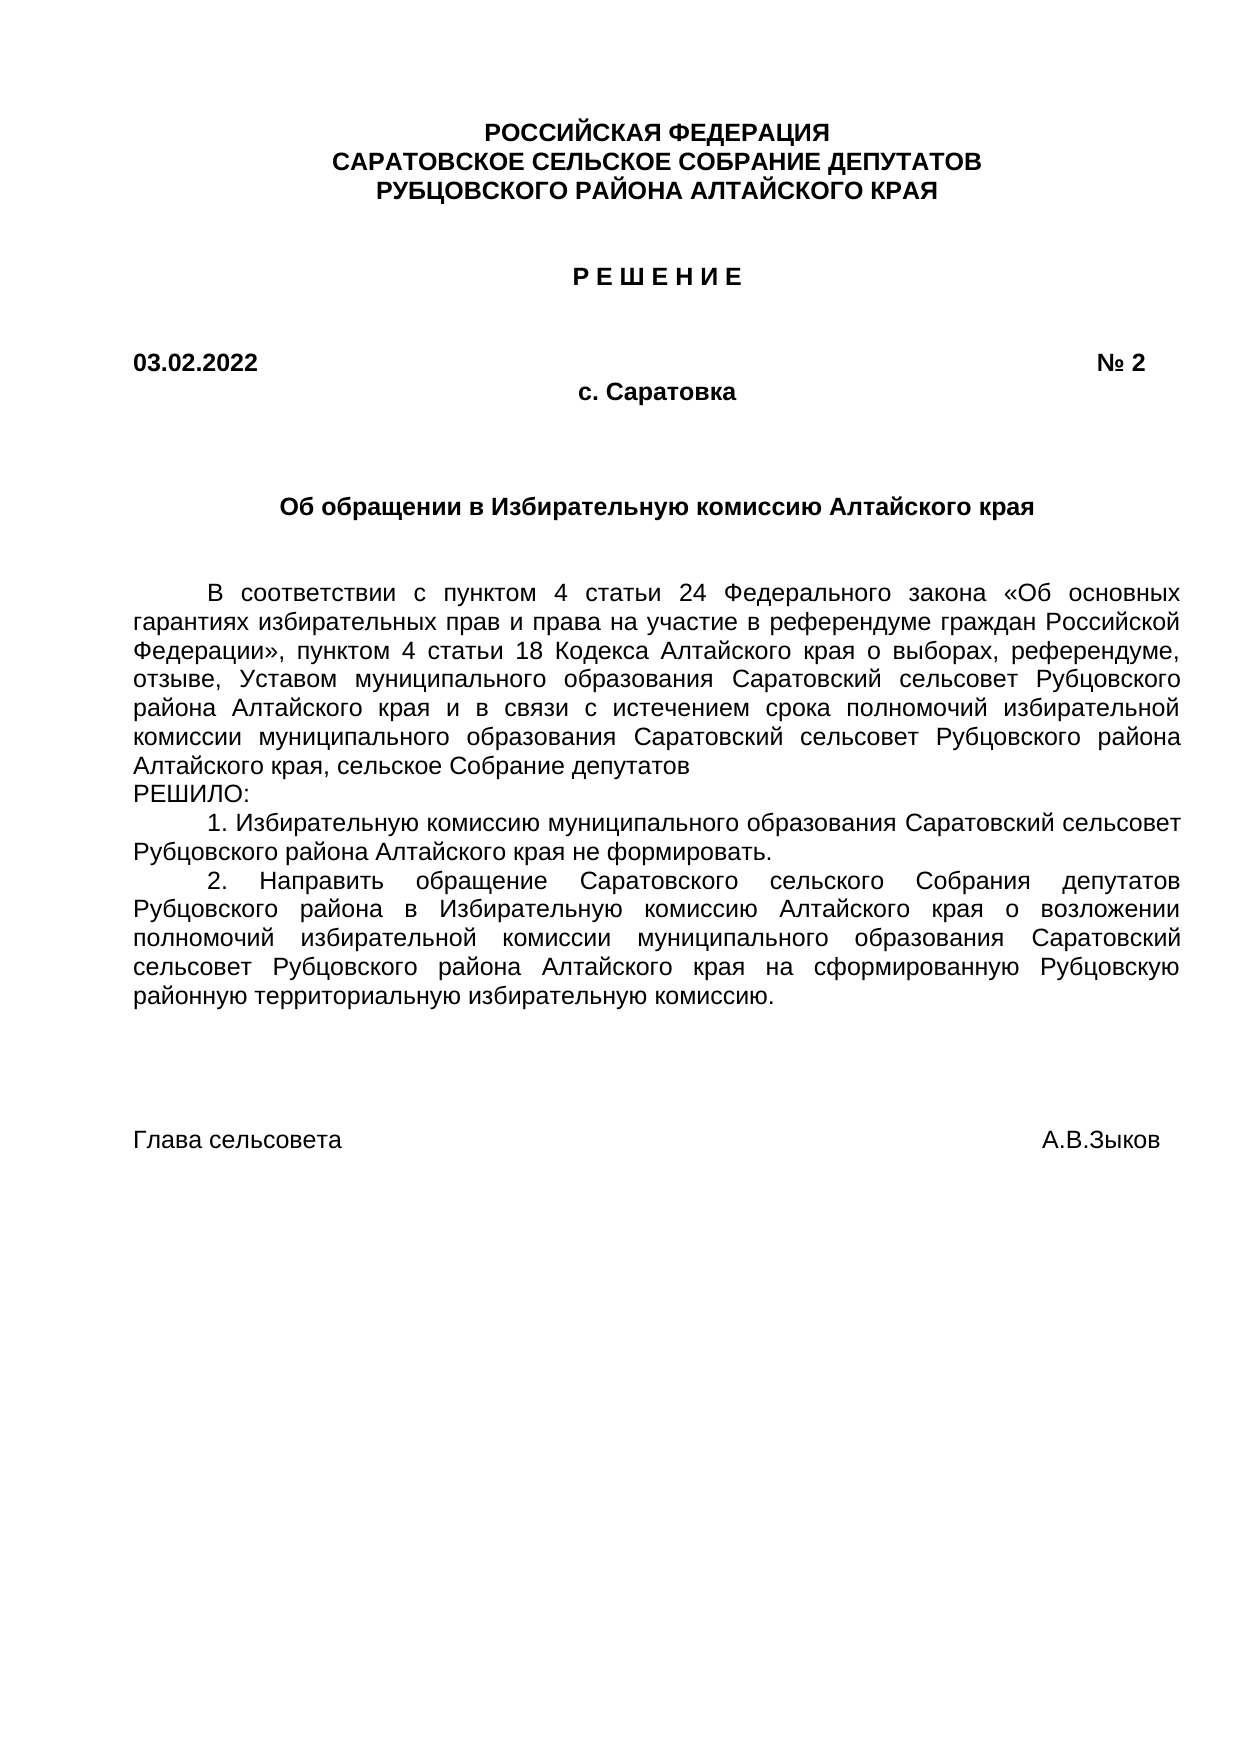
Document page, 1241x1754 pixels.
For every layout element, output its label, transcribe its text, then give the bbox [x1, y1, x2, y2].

text 03.02.2022 № 2 [133, 348, 1181, 377]
text РУБЦОВСКОГО РАЙОНА АЛТАЙСКОГО КРАЯ [133, 176, 1181, 204]
text РЕШИЛО: [133, 779, 1181, 808]
text 1. Избирательную комиссию муниципального образования Саратовский сельсовет Рубцовского района Алтайского края не формировать. [133, 808, 1181, 866]
text САРАТОВСКОЕ СЕЛЬСКОЕ СОБРАНИЕ ДЕПУТАТОВ [133, 147, 1181, 176]
text 2. Направить обращение Саратовского сельского Собрания депутатов Рубцовского района в Избирательную комиссию Алтайского края о возложении полномочий избирательной комиссии муниципального образования Саратовский сельсовет Рубцовского района Алтайского края на сформированную Рубцовскую районную территориальную избирательную комиссию. [133, 866, 1181, 1009]
text Глава сельсовета А.В.Зыков [133, 1125, 1181, 1153]
text В соответствии с пунктом 4 статьи 24 Федерального закона «Об основных гарантиях избирательных прав и права на участие в референдуме граждан Российской Федерации», пунктом 4 статьи 18 Кодекса Алтайского края о выборах, референдуме, отзыве, Уставом муниципального образования Саратовский сельсовет Рубцовского района Алтайского края и в связи с истечением срока полномочий избирательной комиссии муниципального образования Саратовский сельсовет Рубцовского района Алтайского края, сельское Собрание депутатов [133, 578, 1181, 779]
text Об обращении в Избирательную комиссию Алтайского края [133, 492, 1182, 521]
text с. Саратовка [133, 377, 1181, 406]
text РОССИЙСКАЯ ФЕДЕРАЦИЯ [133, 118, 1181, 147]
text Р Е Ш Е Н И Е [133, 262, 1181, 291]
